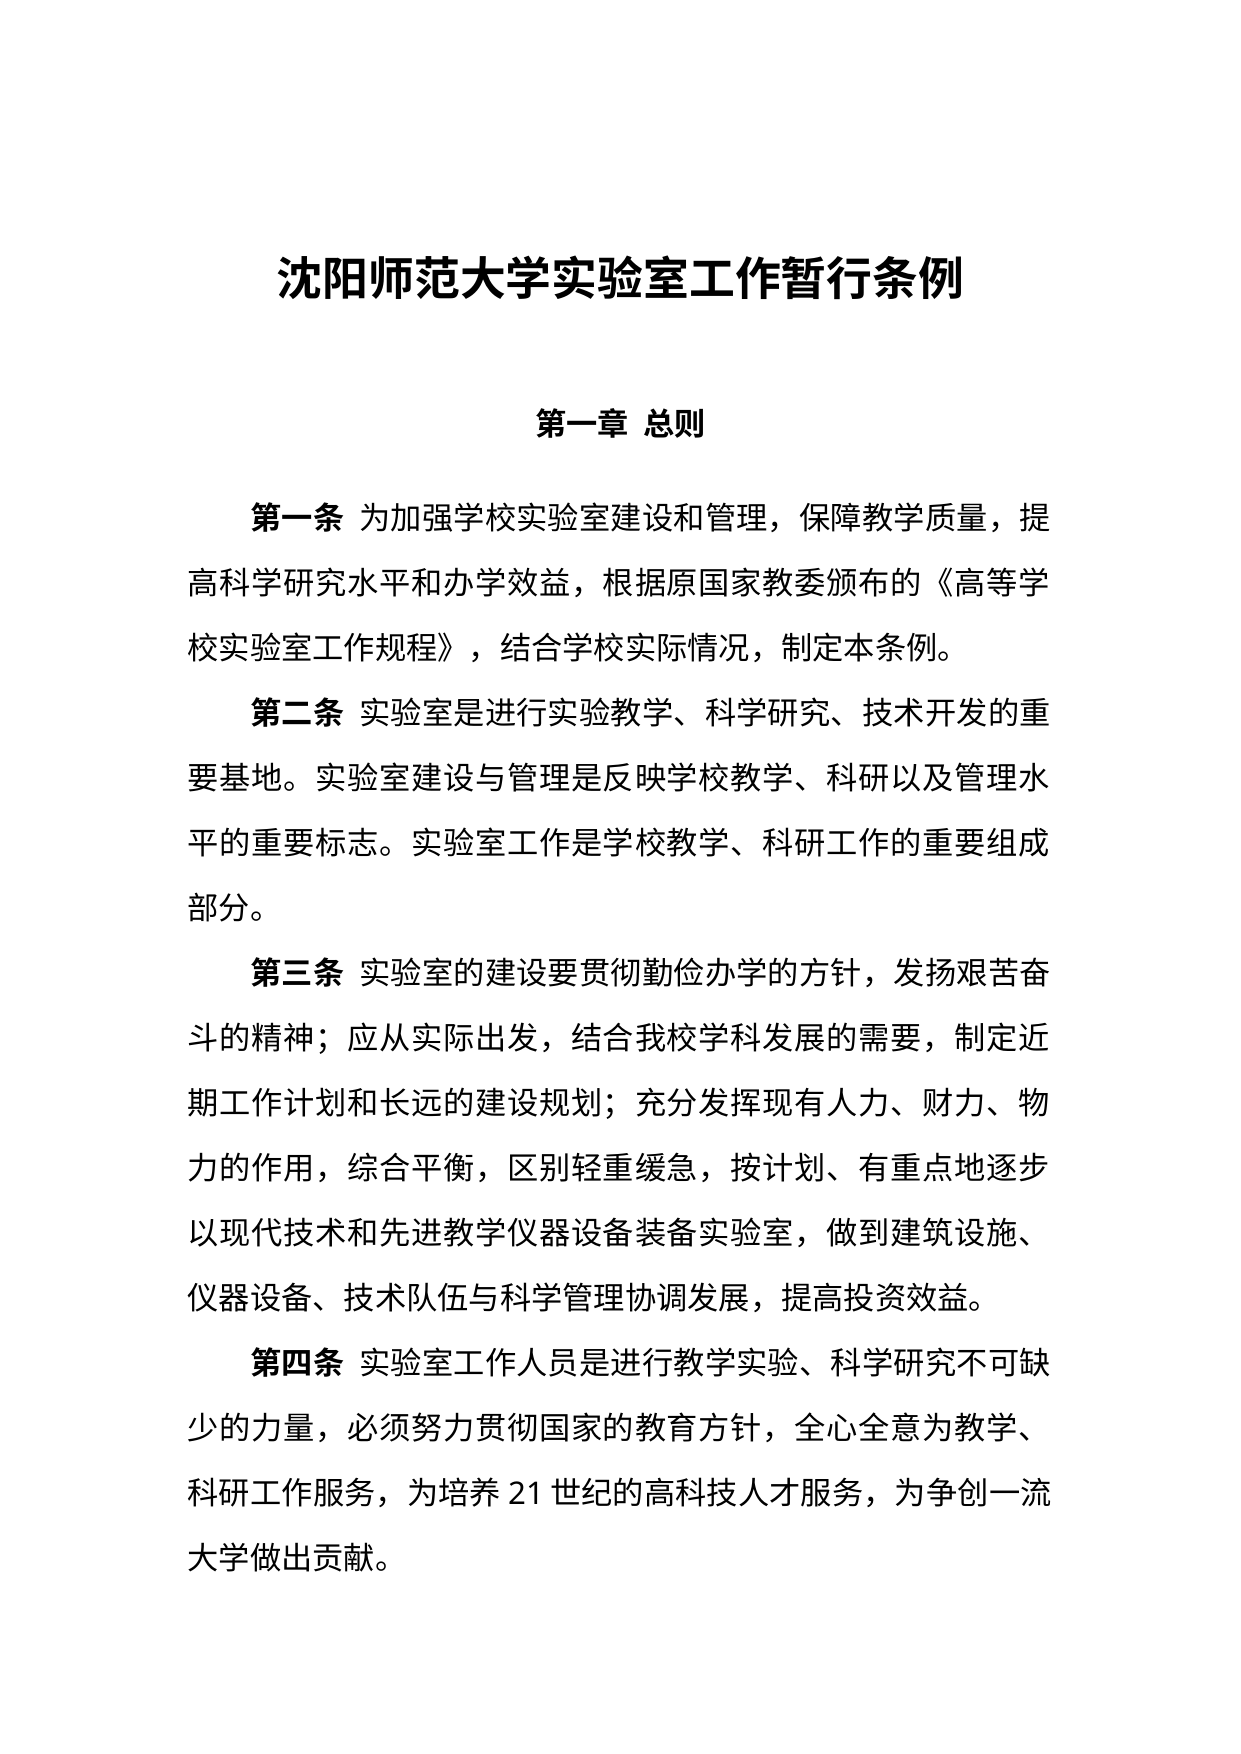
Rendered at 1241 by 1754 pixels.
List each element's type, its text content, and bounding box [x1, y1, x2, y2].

text 第一条 为加强学校实验室建设和管理，保障教学质量，提高科学研究水平和办学效益，根据原国家教委颁布的《高等学校实验室工作规程》，结合学校实际情况，制定本条例。 [187, 484, 1053, 679]
text 第一章 总则 [187, 389, 1053, 454]
text 沈阳师范大学实验室工作暂行条例 [187, 227, 1053, 324]
text 第四条 实验室工作人员是进行教学实验、科学研究不可缺少的力量，必须努力贯彻国家的教育方针，全心全意为教学、科研工作服务，为培养21世纪的高科技人才服务，为争创一流大学做出贡献。 [187, 1329, 1053, 1589]
text 第三条 实验室的建设要贯彻勤俭办学的方针，发扬艰苦奋斗的精神；应从实际出发，结合我校学科发展的需要，制定近期工作计划和长远的建设规划；充分发挥现有人力、财力、物力的作用，综合平衡，区别轻重缓急，按计划、有重点地逐步以现代技术和先进教学仪器设备装备实验室，做到建筑设施、仪器设备、技术队伍与科学管理协调发展，提高投资效益。 [187, 939, 1053, 1329]
text 第二条 实验室是进行实验教学、科学研究、技术开发的重要基地。实验室建设与管理是反映学校教学、科研以及管理水平的重要标志。实验室工作是学校教学、科研工作的重要组成部分。 [187, 679, 1053, 939]
